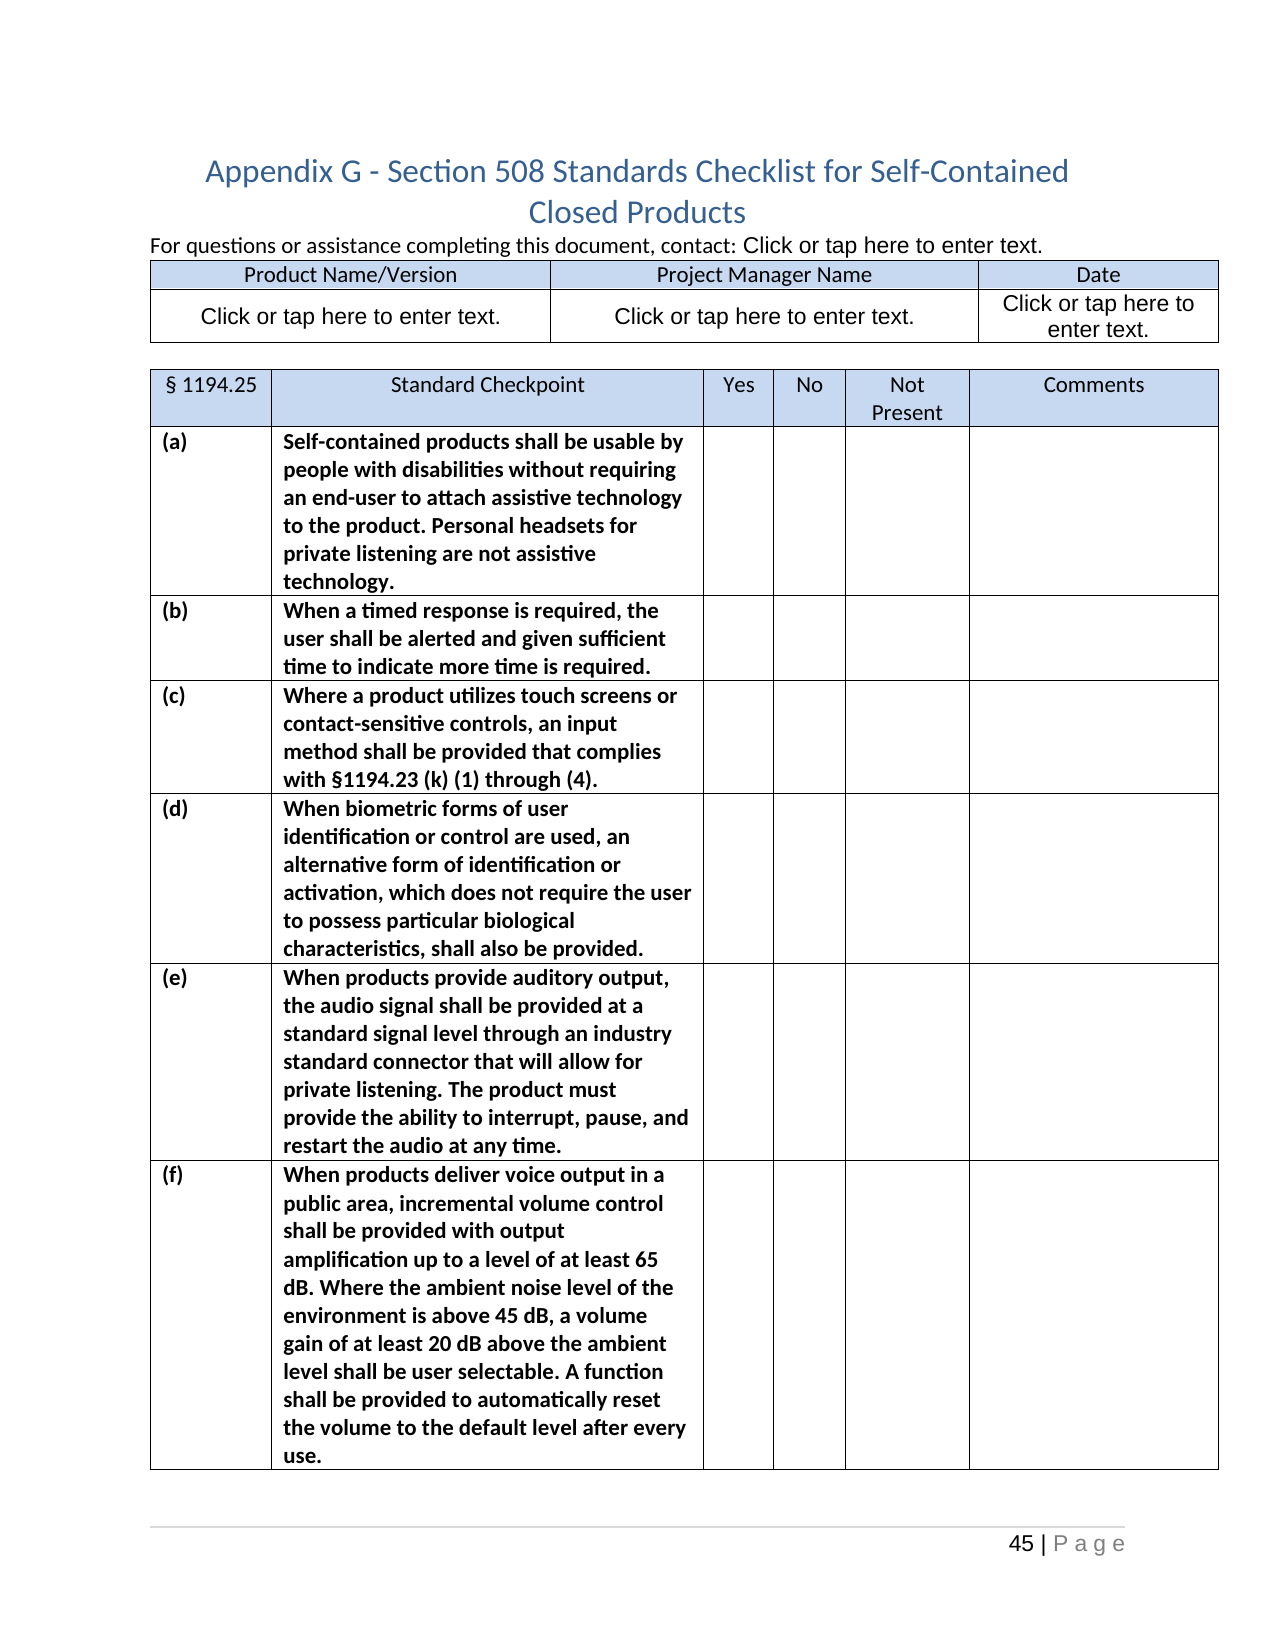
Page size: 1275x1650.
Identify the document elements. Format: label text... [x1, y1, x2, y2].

table_header § 1194.25 [151, 370, 271, 426]
table_cell (e) [151, 964, 271, 1159]
table_cell When biometric forms of user identification or control are used, an alternative form of identification or activation, which does not require the user to possess particular biological characteristics, shall also be provided. [272, 794, 703, 962]
text For questions or assistance completing this document, contact: [150, 231, 1125, 259]
table_cell [846, 964, 969, 1159]
table_cell [846, 427, 969, 595]
subtitle Appendix G - Section 508 Standards Checklist for Self-Contained [150, 150, 1125, 191]
table_cell (d) [151, 794, 271, 962]
table_cell [774, 1161, 845, 1469]
table_cell [846, 596, 969, 680]
table_cell [970, 964, 1218, 1159]
table_cell [704, 681, 773, 793]
table_cell [704, 427, 773, 595]
table_cell [774, 427, 845, 595]
table_cell (f) [151, 1161, 271, 1469]
table_header No [774, 370, 845, 426]
table_cell Where a product utilizes touch screens or contact-sensitive controls, an input method shall be provided that complies with §1194.23 (k) (1) through (4). [272, 681, 703, 793]
table_cell [704, 1161, 773, 1469]
table_cell [970, 794, 1218, 962]
table_cell Self-contained products shall be usable by people with disabilities without requiring an end-user to attach assistive technology to the product. Personal headsets for private listening are not assistive technology. [272, 427, 703, 595]
table_header Date [979, 261, 1218, 288]
table_cell [704, 964, 773, 1159]
table_cell When products provide auditory output, the audio signal shall be provided at a standard signal level through an industry standard connector that will allow for private listening. The product must provide the ability to interrupt, pause, and restart the audio at any time. [272, 964, 703, 1159]
table_cell [846, 1161, 969, 1469]
table_cell [704, 596, 773, 680]
table_header Product Name/Version [151, 261, 550, 288]
table_cell (a) [151, 427, 271, 595]
table_cell When a timed response is required, the user shall be alerted and given sufficient time to indicate more time is required. [272, 596, 703, 680]
table_cell When products deliver voice output in a public area, incremental volume control shall be provided with output amplification up to a level of at least 65 dB. Where the ambient noise level of the environment is above 45 dB, a volume gain of at least 20 dB above the ambient level shall be user selectable. A function shall be provided to automatically reset the volume to the default level after every use. [272, 1161, 703, 1469]
table_cell (c) [151, 681, 271, 793]
table_cell [970, 681, 1218, 793]
table_cell [846, 794, 969, 962]
table_cell [970, 1161, 1218, 1469]
table_header Not Present [846, 370, 969, 426]
table_header Standard Checkpoint [272, 370, 703, 426]
table_cell [704, 794, 773, 962]
table_cell [846, 681, 969, 793]
table_header Yes [704, 370, 773, 426]
table_cell [970, 596, 1218, 680]
table_cell [970, 427, 1218, 595]
table_header Comments [970, 370, 1218, 426]
table_cell [774, 794, 845, 962]
table_cell [774, 596, 845, 680]
subtitle Closed Products [150, 191, 1125, 231]
table_cell (b) [151, 596, 271, 680]
table_cell [774, 964, 845, 1159]
table_cell [774, 681, 845, 793]
table_header Project Manager Name [551, 261, 978, 288]
